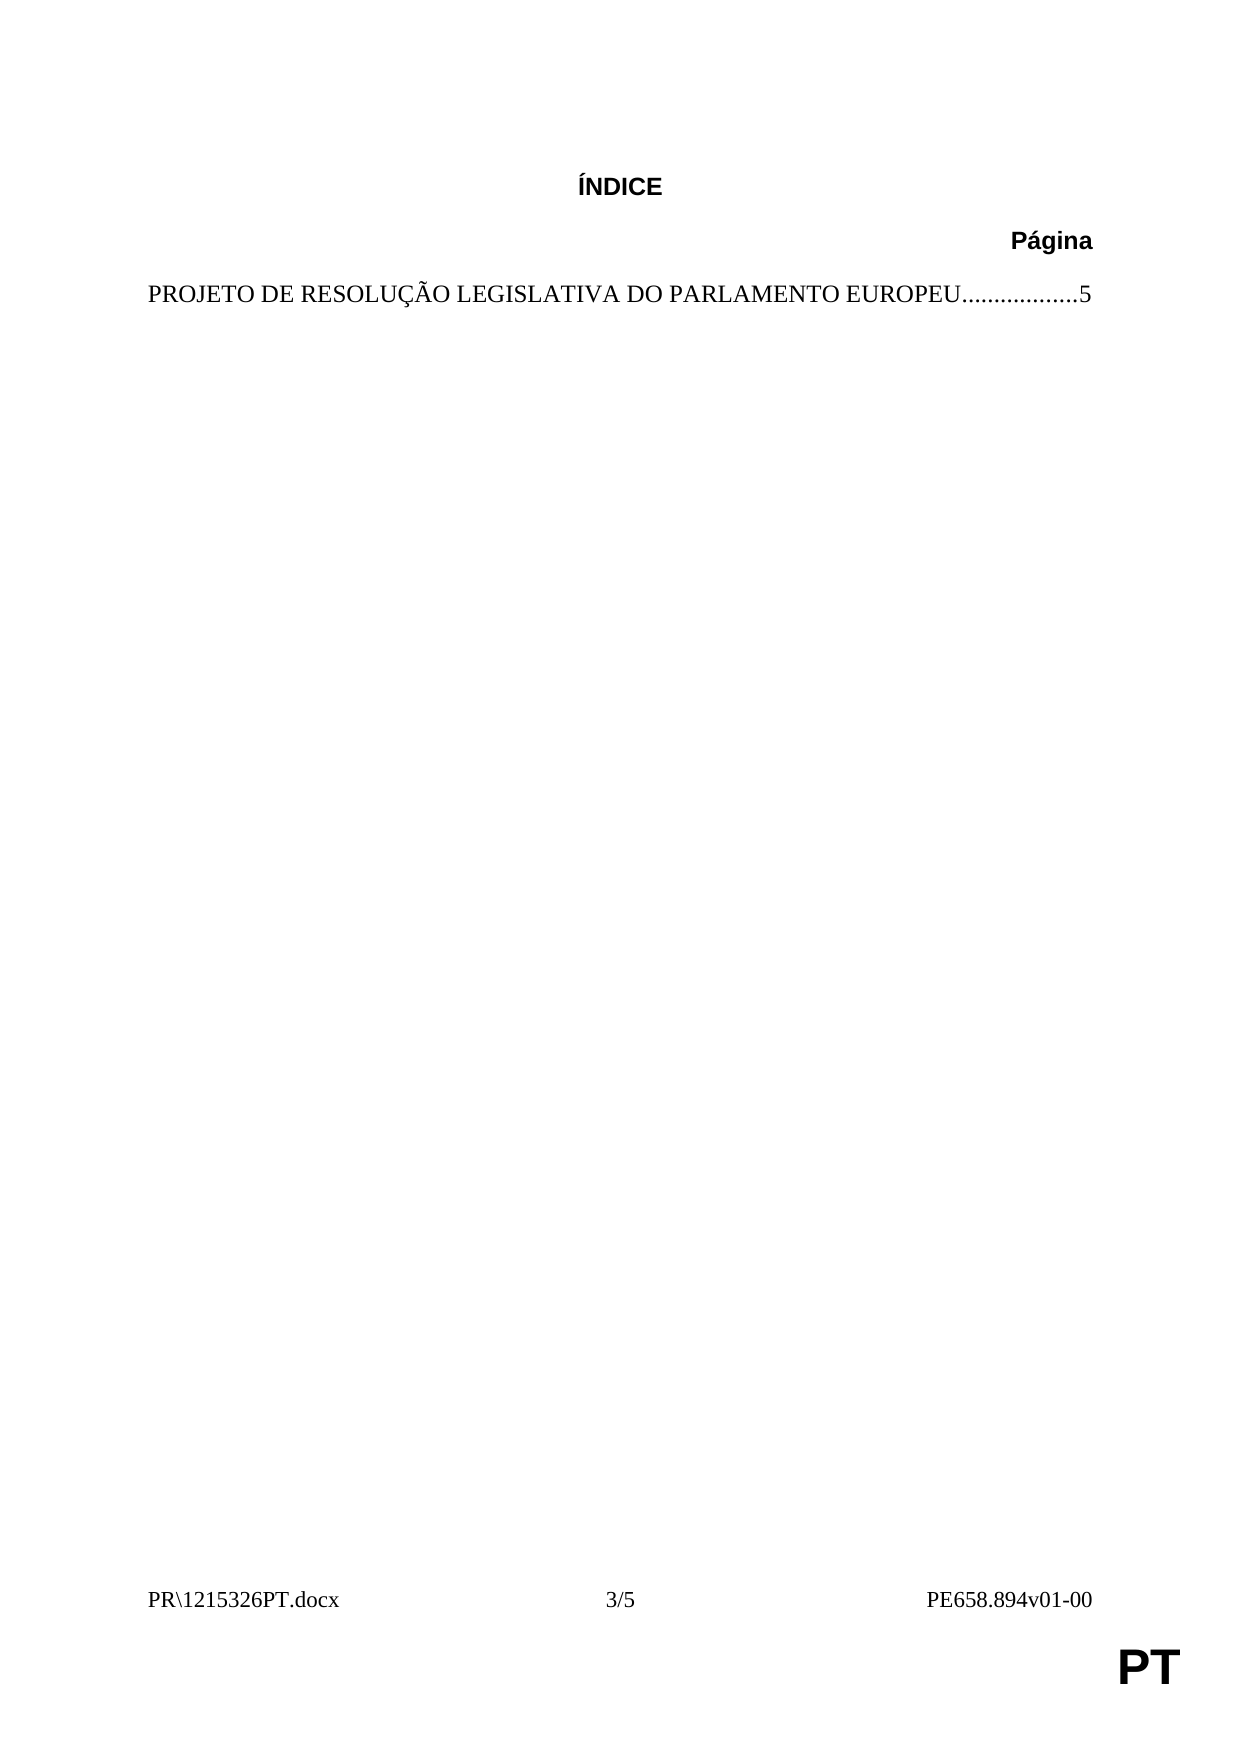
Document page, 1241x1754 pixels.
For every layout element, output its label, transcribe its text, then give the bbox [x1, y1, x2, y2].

text Página [148, 226, 1092, 254]
subtitle ÍNDICE [148, 172, 1092, 201]
text PROJETO DE RESOLUÇÃO LEGISLATIVA DO PARLAMENTO EUROPEU 5 [148, 279, 1092, 308]
